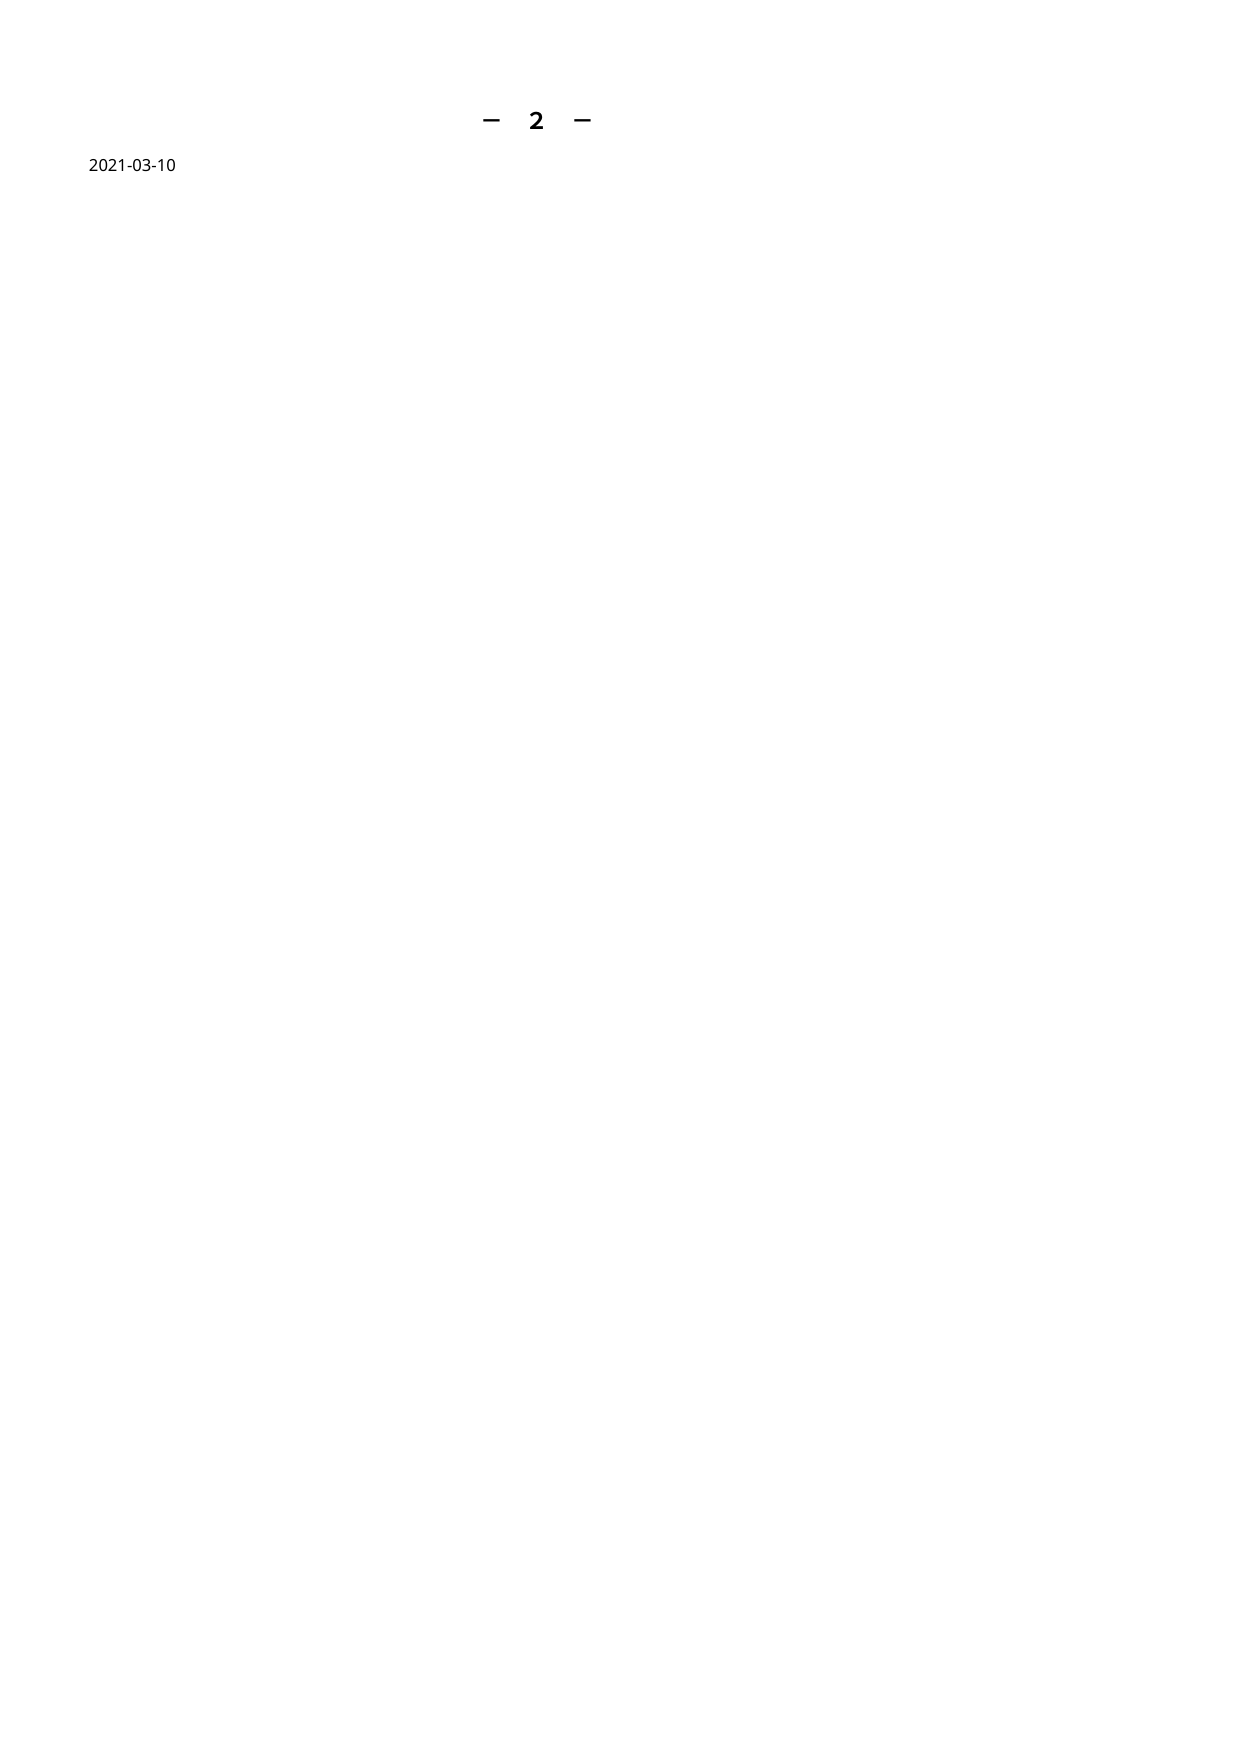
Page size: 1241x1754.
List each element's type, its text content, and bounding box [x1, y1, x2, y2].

text － ２ － 2021-03-10 [89, 89, 1152, 180]
